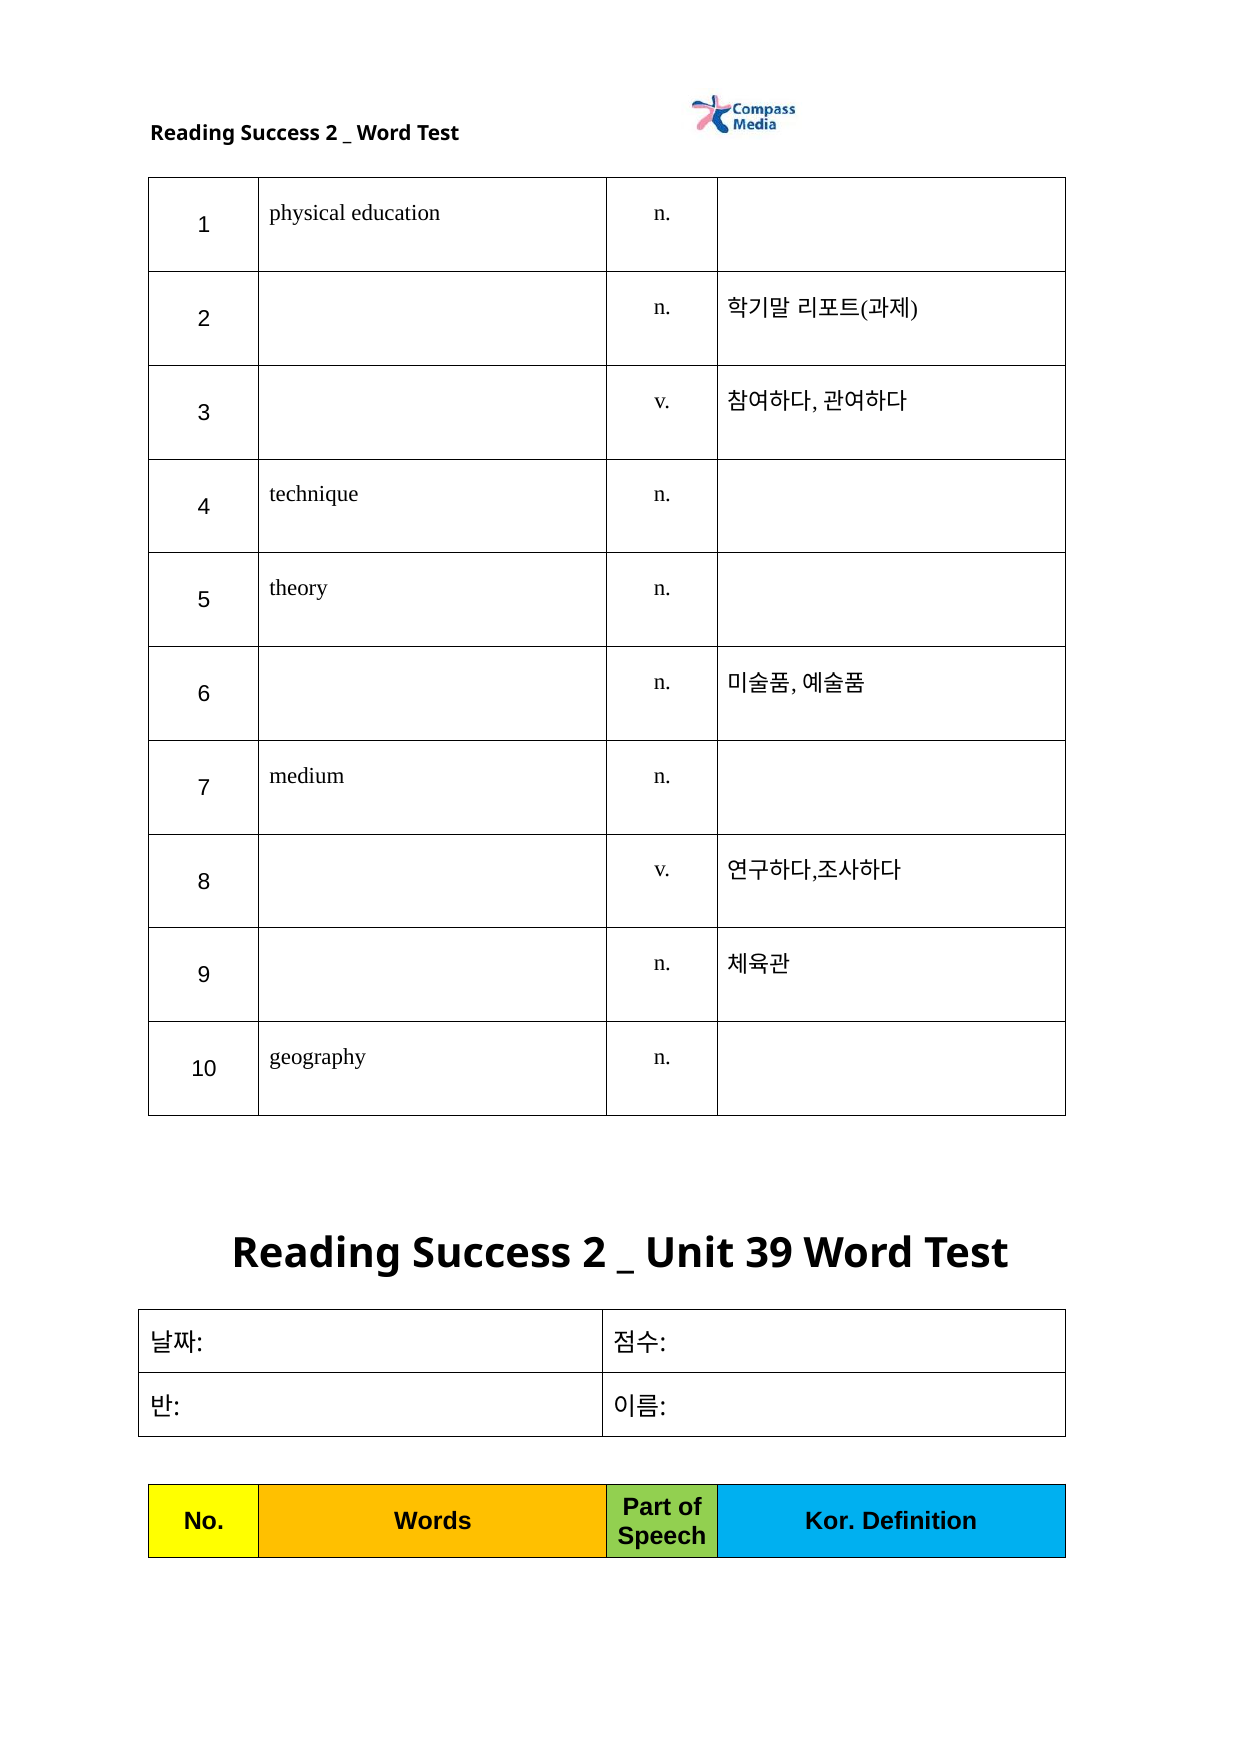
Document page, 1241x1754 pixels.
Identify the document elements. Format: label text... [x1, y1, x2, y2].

table_header 점수: [603, 1310, 1065, 1372]
table_cell 6 [149, 647, 258, 740]
table_cell n. [607, 928, 717, 1021]
table_header No. [149, 1485, 258, 1557]
table_cell [259, 647, 606, 740]
table_cell [259, 928, 606, 1021]
table_cell v. [607, 366, 717, 458]
table_cell 연구하다,조사하다 [718, 835, 1065, 927]
table_cell 이름: [603, 1373, 1065, 1436]
table_cell 10 [149, 1022, 258, 1115]
table_cell n. [607, 1022, 717, 1115]
table_cell 3 [149, 366, 258, 458]
table_cell 9 [149, 928, 258, 1021]
table_cell [718, 741, 1065, 833]
table_cell 미술품, 예술품 [718, 647, 1065, 740]
table_cell v. [607, 835, 717, 927]
table_cell n. [607, 272, 717, 365]
table_cell 체육관 [718, 928, 1065, 1021]
table_cell n. [607, 553, 717, 646]
table_cell [718, 460, 1065, 552]
table_cell [259, 835, 606, 927]
table_cell 5 [149, 553, 258, 646]
picture [681, 88, 807, 140]
table_cell [259, 272, 606, 365]
table_cell [718, 178, 1065, 271]
table_cell [718, 1022, 1065, 1115]
table_cell [718, 553, 1065, 646]
table_cell technique [259, 460, 606, 552]
table_cell 참여하다, 관여하다 [718, 366, 1065, 458]
table_header Kor. Definition [718, 1485, 1065, 1557]
table_cell physical education [259, 178, 606, 271]
table_cell n. [607, 741, 717, 833]
table_cell [259, 366, 606, 458]
text Reading Success 2 _ Unit 39 Word Test [150, 1223, 1090, 1279]
table_cell 반: [139, 1373, 602, 1436]
table_cell 1 [149, 178, 258, 271]
table_header 날짜: [139, 1310, 602, 1372]
table_cell geography [259, 1022, 606, 1115]
table_cell n. [607, 647, 717, 740]
table_header Part of Speech [607, 1485, 717, 1557]
table_cell n. [607, 178, 717, 271]
table_cell 7 [149, 741, 258, 833]
table_cell medium [259, 741, 606, 833]
table_cell theory [259, 553, 606, 646]
table_header Words [259, 1485, 606, 1557]
table_cell n. [607, 460, 717, 552]
table_cell 학기말 리포트(과제) [718, 272, 1065, 365]
table_cell 4 [149, 460, 258, 552]
table_cell 2 [149, 272, 258, 365]
table_cell 8 [149, 835, 258, 927]
